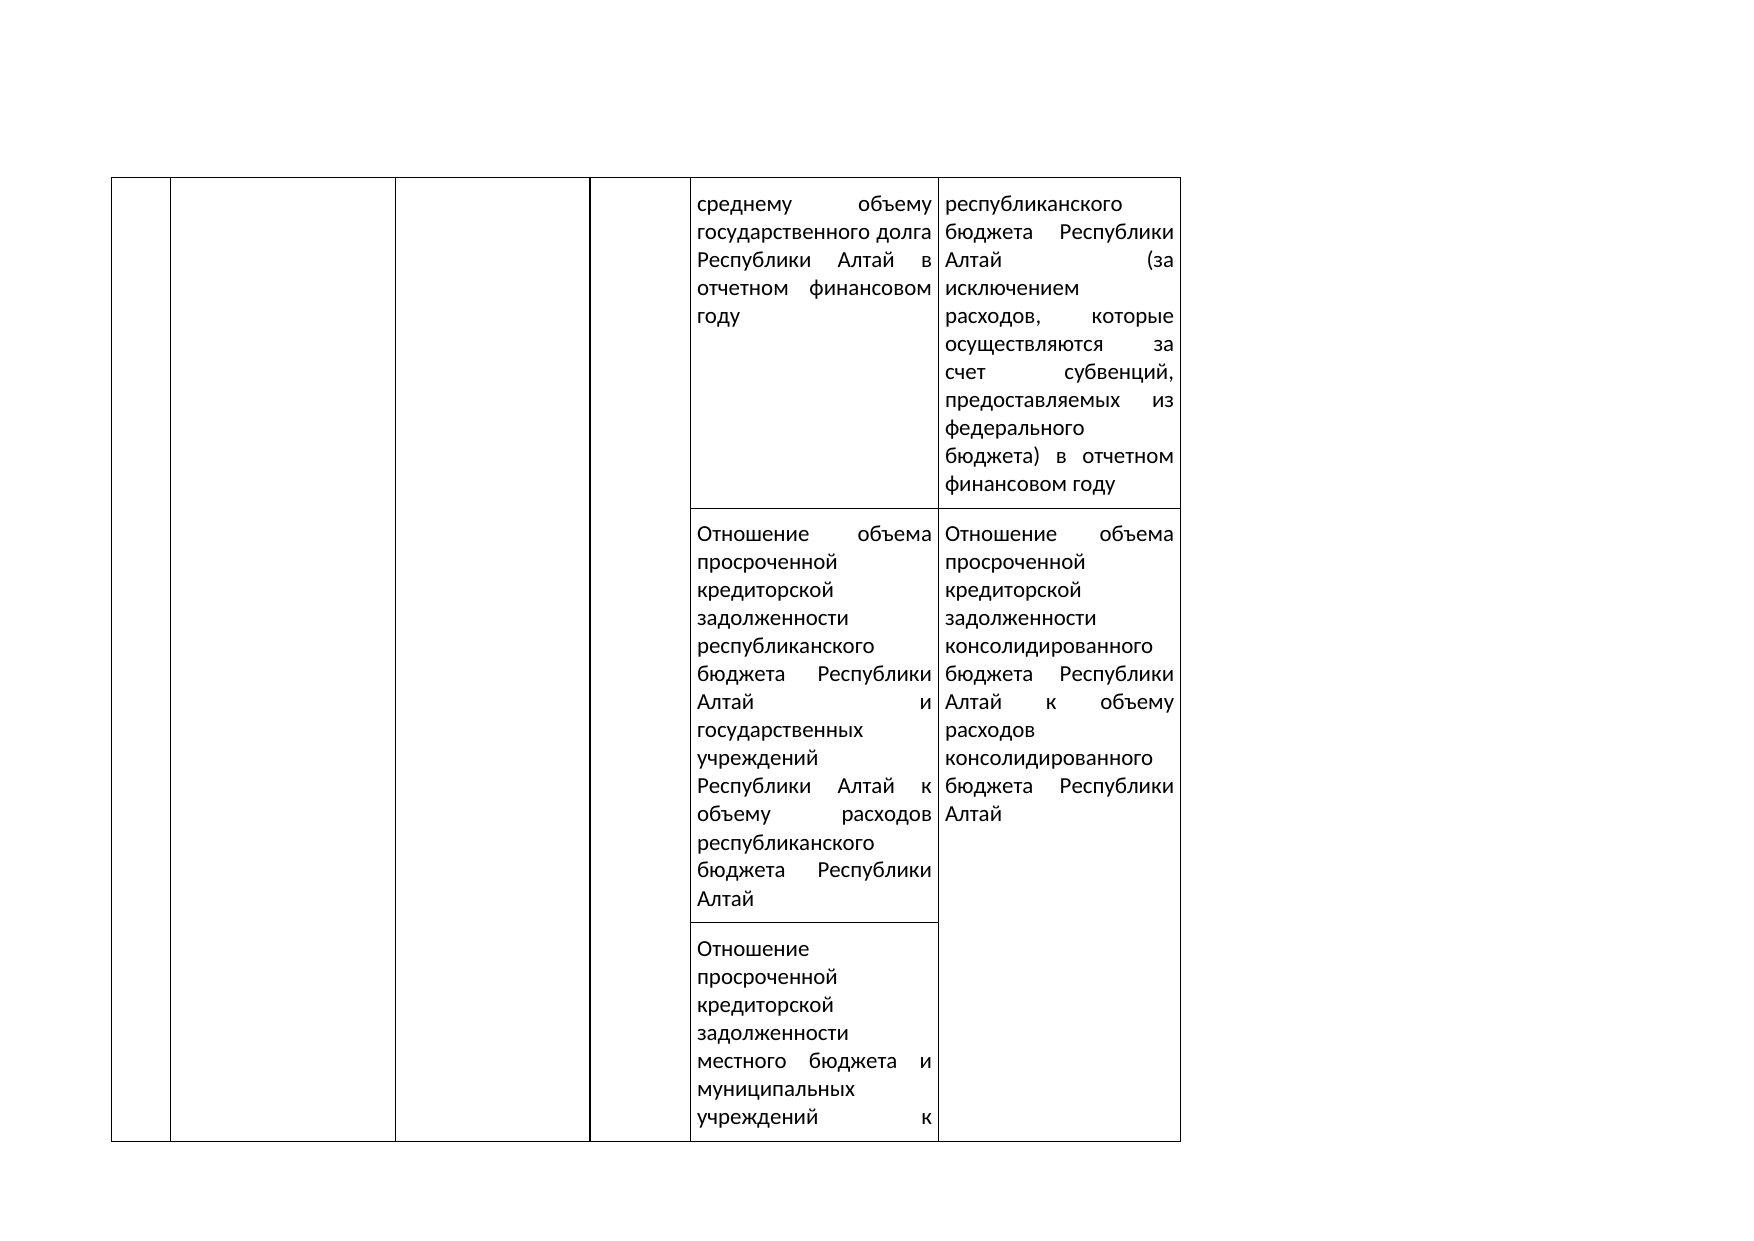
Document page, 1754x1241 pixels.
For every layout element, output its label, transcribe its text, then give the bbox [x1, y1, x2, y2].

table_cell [691, 178, 938, 508]
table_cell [691, 923, 938, 1141]
table_cell Отношение объема просроченной кредиторской задолженности республиканского бюджета Республики Алтай и государственных учреждений Республики Алтай к объему расходов республиканского бюджета Республики Алтай [691, 509, 938, 922]
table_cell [939, 178, 1180, 508]
table_cell Отношение объема просроченной кредиторской задолженности консолидированного бюджета Республики Алтай к объему расходов консолидированного бюджета Республики Алтай [939, 509, 1180, 1141]
